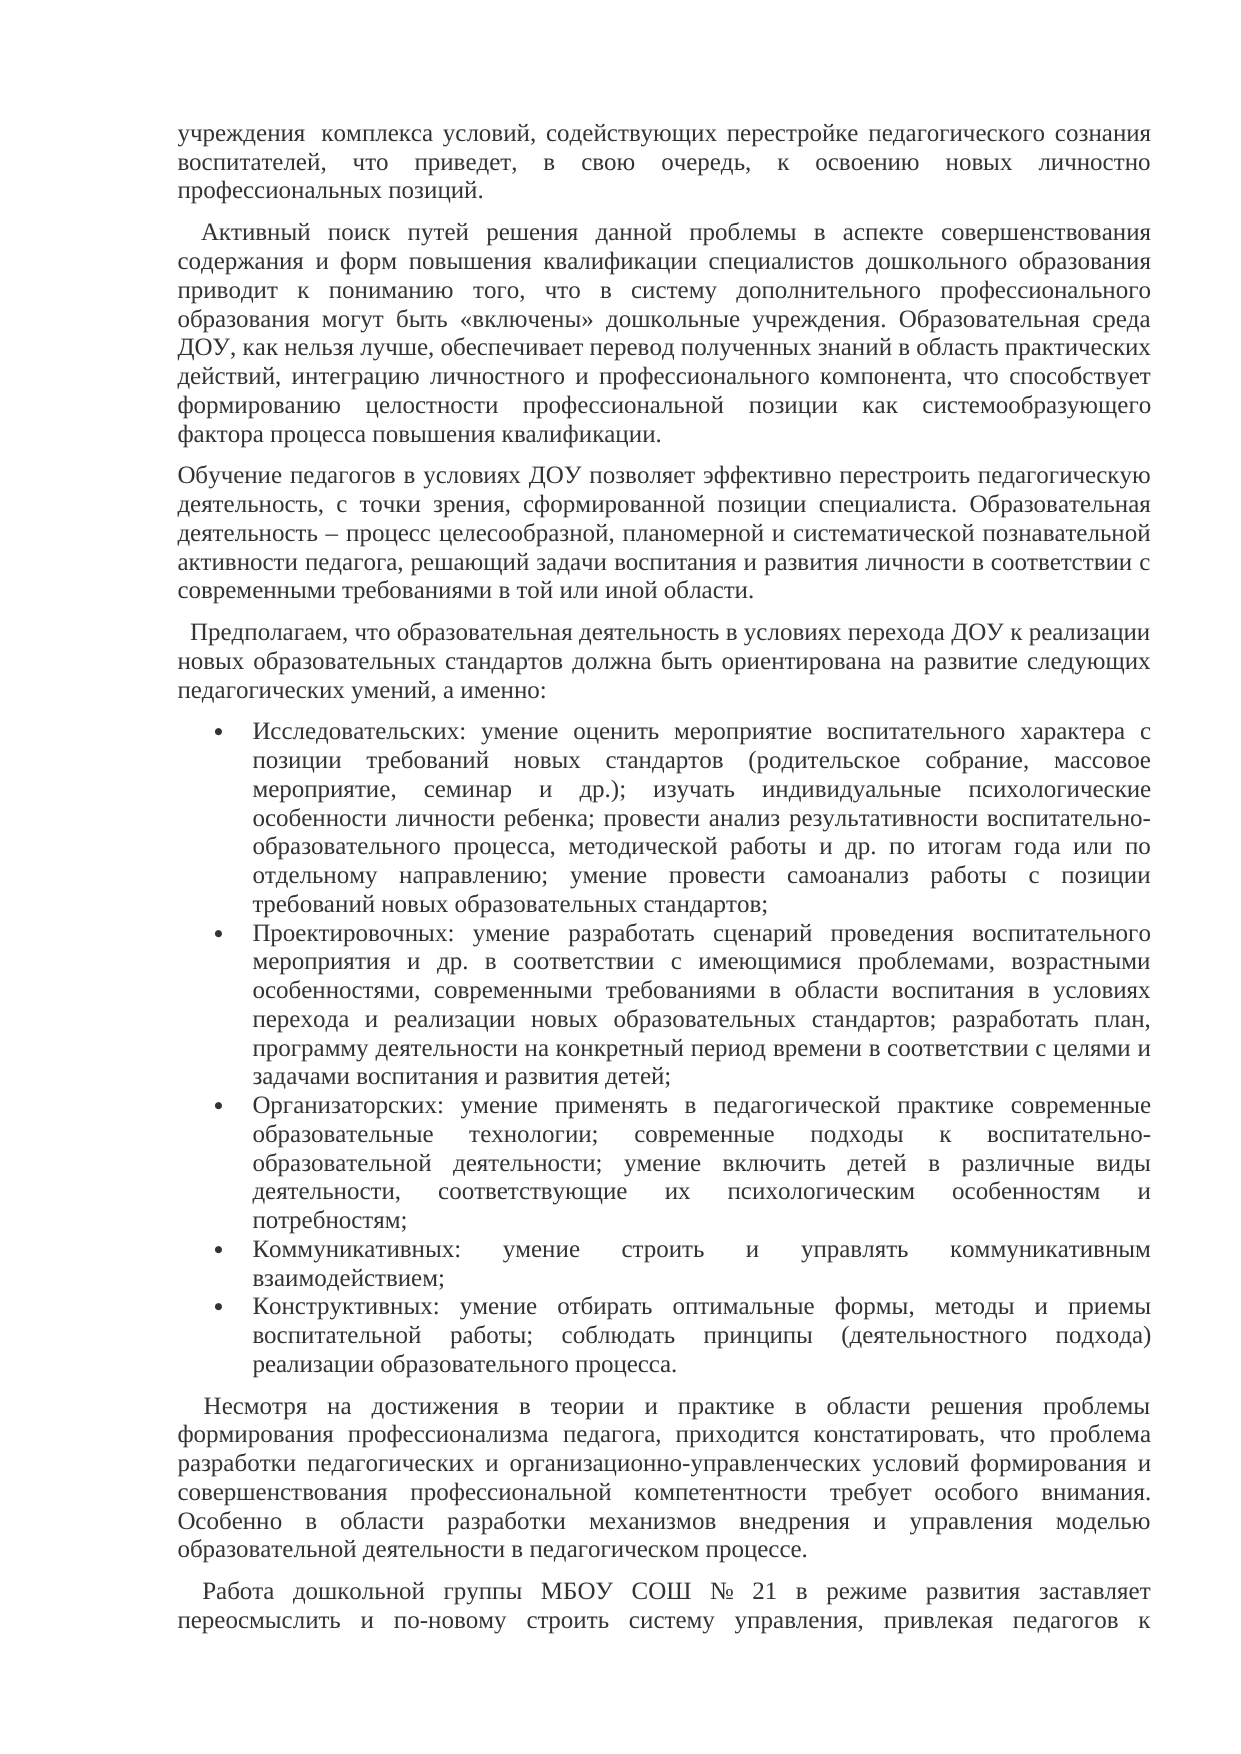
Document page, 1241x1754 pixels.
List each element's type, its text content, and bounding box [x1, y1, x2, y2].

list Исследовательских: умение оценить мероприятие воспитательного характера с позиции требований новых стандартов (родительское собрание, массовое мероприятие, семинар и др.); изучать индивидуальные психологические особенности личности ребенка; провести анализ результативности воспитательно-образовательного процесса, методической работы и др. по итогам года или по отдельному направлению; умение провести самоанализ работы с позиции требований новых образовательных стандартов; [215, 716, 1152, 918]
text Активный поиск путей решения данной проблемы в аспекте совершенствования содержания и форм повышения квалификации специалистов дошкольного образования приводит к пониманию того, что в систему дополнительного профессионального образования могут быть «включены» дошкольные учреждения. Образовательная среда ДОУ, как нельзя лучше, обеспечивает перевод полученных знаний в область практических действий, интеграцию личностного и профессионального компонента, что способствует формированию целостности профессиональной позиции как системообразующего фактора процесса повышения квалификации. [177, 217, 1152, 447]
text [177, 118, 1152, 204]
list Коммуникативных: умение строить и управлять коммуникативным взаимодействием; [215, 1234, 1152, 1291]
text Обучение педагогов в условиях ДОУ позволяет эффективно перестроить педагогическую деятельность, с точки зрения, сформированной позиции специалиста. Образовательная деятельность – процесс целесообразной, планомерной и систематической познавательной активности педагога, решающий задачи воспитания и развития личности в соответствии с современными требованиями в той или иной области. [177, 460, 1152, 604]
list Организаторских: умение применять в педагогической практике современные образовательные технологии; современные подходы к воспитательно-образовательной деятельности; умение включить детей в различные виды деятельности, соответствующие их психологическим особенностям и потребностям; [215, 1090, 1152, 1234]
text Предполагаем, что образовательная деятельность в условиях перехода ДОУ к реализации новых образовательных стандартов должна быть ориентирована на развитие следующих педагогических умений, а именно: [177, 617, 1152, 703]
text Несмотря на достижения в теории и практике в области решения проблемы формирования профессионализма педагога, приходится констатировать, что проблема разработки педагогических и организационно-управленческих условий формирования и совершенствования профессиональной компетентности требует особого внимания. Особенно в области разработки механизмов внедрения и управления моделью образовательной деятельности в педагогическом процессе. [177, 1391, 1152, 1563]
list Проектировочных: умение разработать сценарий проведения воспитательного мероприятия и др. в соответствии с имеющимися проблемами, возрастными особенностями, современными требованиями в области воспитания в условиях перехода и реализации новых образовательных стандартов; разработать план, программу деятельности на конкретный период времени в соответствии с целями и задачами воспитания и развития детей; [215, 918, 1152, 1090]
list Конструктивных: умение отбирать оптимальные формы, методы и приемы воспитательной работы; соблюдать принципы (деятельностного подхода) реализации образовательного процесса. [215, 1291, 1152, 1378]
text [177, 1576, 1152, 1634]
